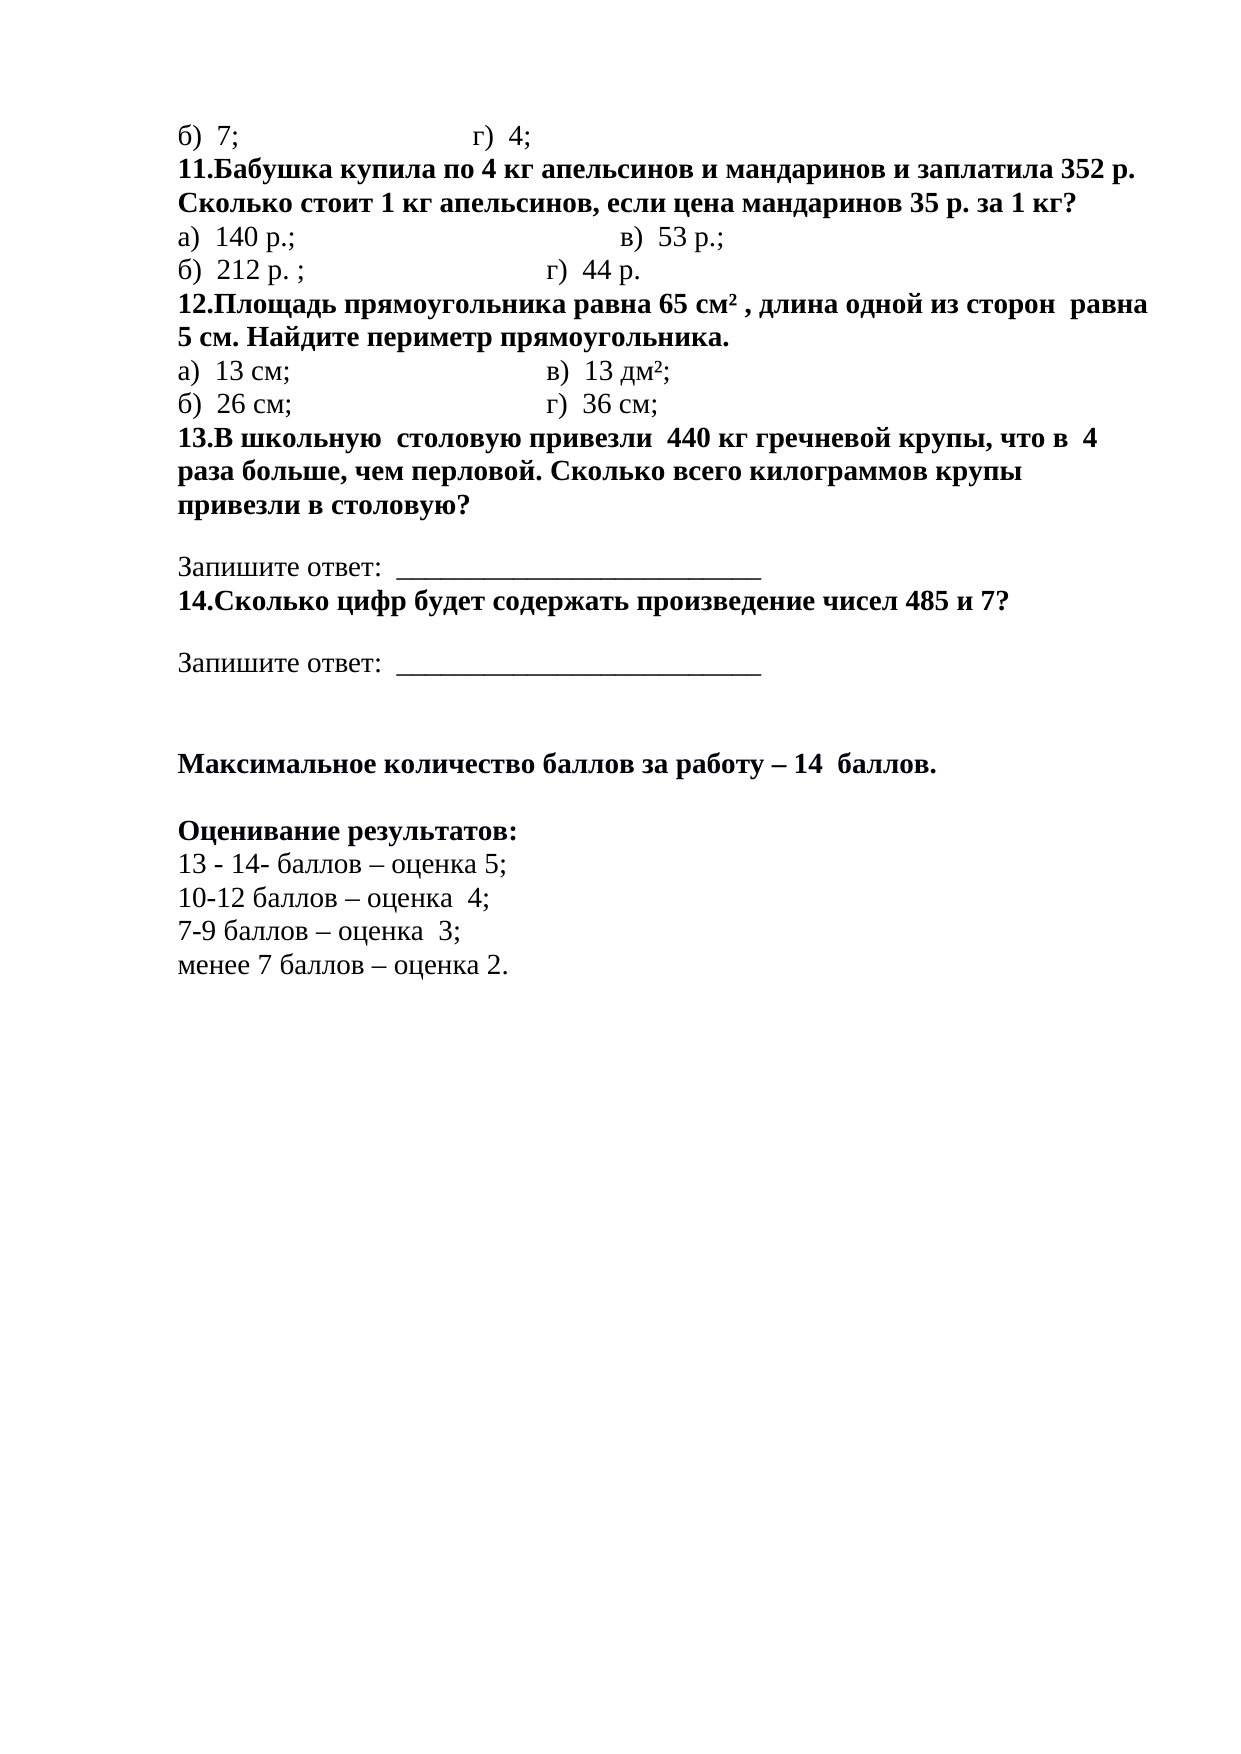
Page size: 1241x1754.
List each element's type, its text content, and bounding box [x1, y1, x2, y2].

text б) 26 см; г) 36 см; [177, 386, 1152, 420]
text 11.Бабушка купила по 4 кг апельсинов и мандаринов и заплатила 352 р. Сколько стоит 1 кг апельсинов, если цена мандаринов 35 р. за 1 кг? [177, 152, 1152, 219]
text б) 212 р. ; г) 44 р. [177, 252, 1152, 286]
text б) 7; г) 4; [177, 118, 1152, 152]
text 13 - 14- баллов – оценка 5; [177, 846, 1152, 880]
text Запишите ответ: _________________________ [177, 645, 1152, 679]
text а) 140 р.; в) 53 р.; [177, 219, 1152, 252]
text 14.Сколько цифр будет содержать произведение чисел 485 и 7? [177, 583, 1152, 616]
text Запишите ответ: _________________________ [177, 549, 1152, 583]
text 7-9 баллов – оценка 3; [177, 913, 1152, 947]
text менее 7 баллов – оценка 2. [177, 947, 1152, 981]
text а) 13 см; в) 13 дм²; [177, 353, 1152, 386]
text Максимальное количество баллов за работу – 14 баллов. [177, 746, 1152, 779]
text 13.В школьную столовую привезли 440 кг гречневой крупы, что в 4 раза больше, чем перловой. Сколько всего килограммов крупы привезли в столовую? [177, 420, 1152, 521]
text 12.Площадь прямоугольника равна 65 см² , длина одной из сторон равна 5 см. Найдите периметр прямоугольника. [177, 286, 1152, 353]
text 10-12 баллов – оценка 4; [177, 880, 1152, 913]
text Оценивание результатов: [177, 813, 1152, 846]
